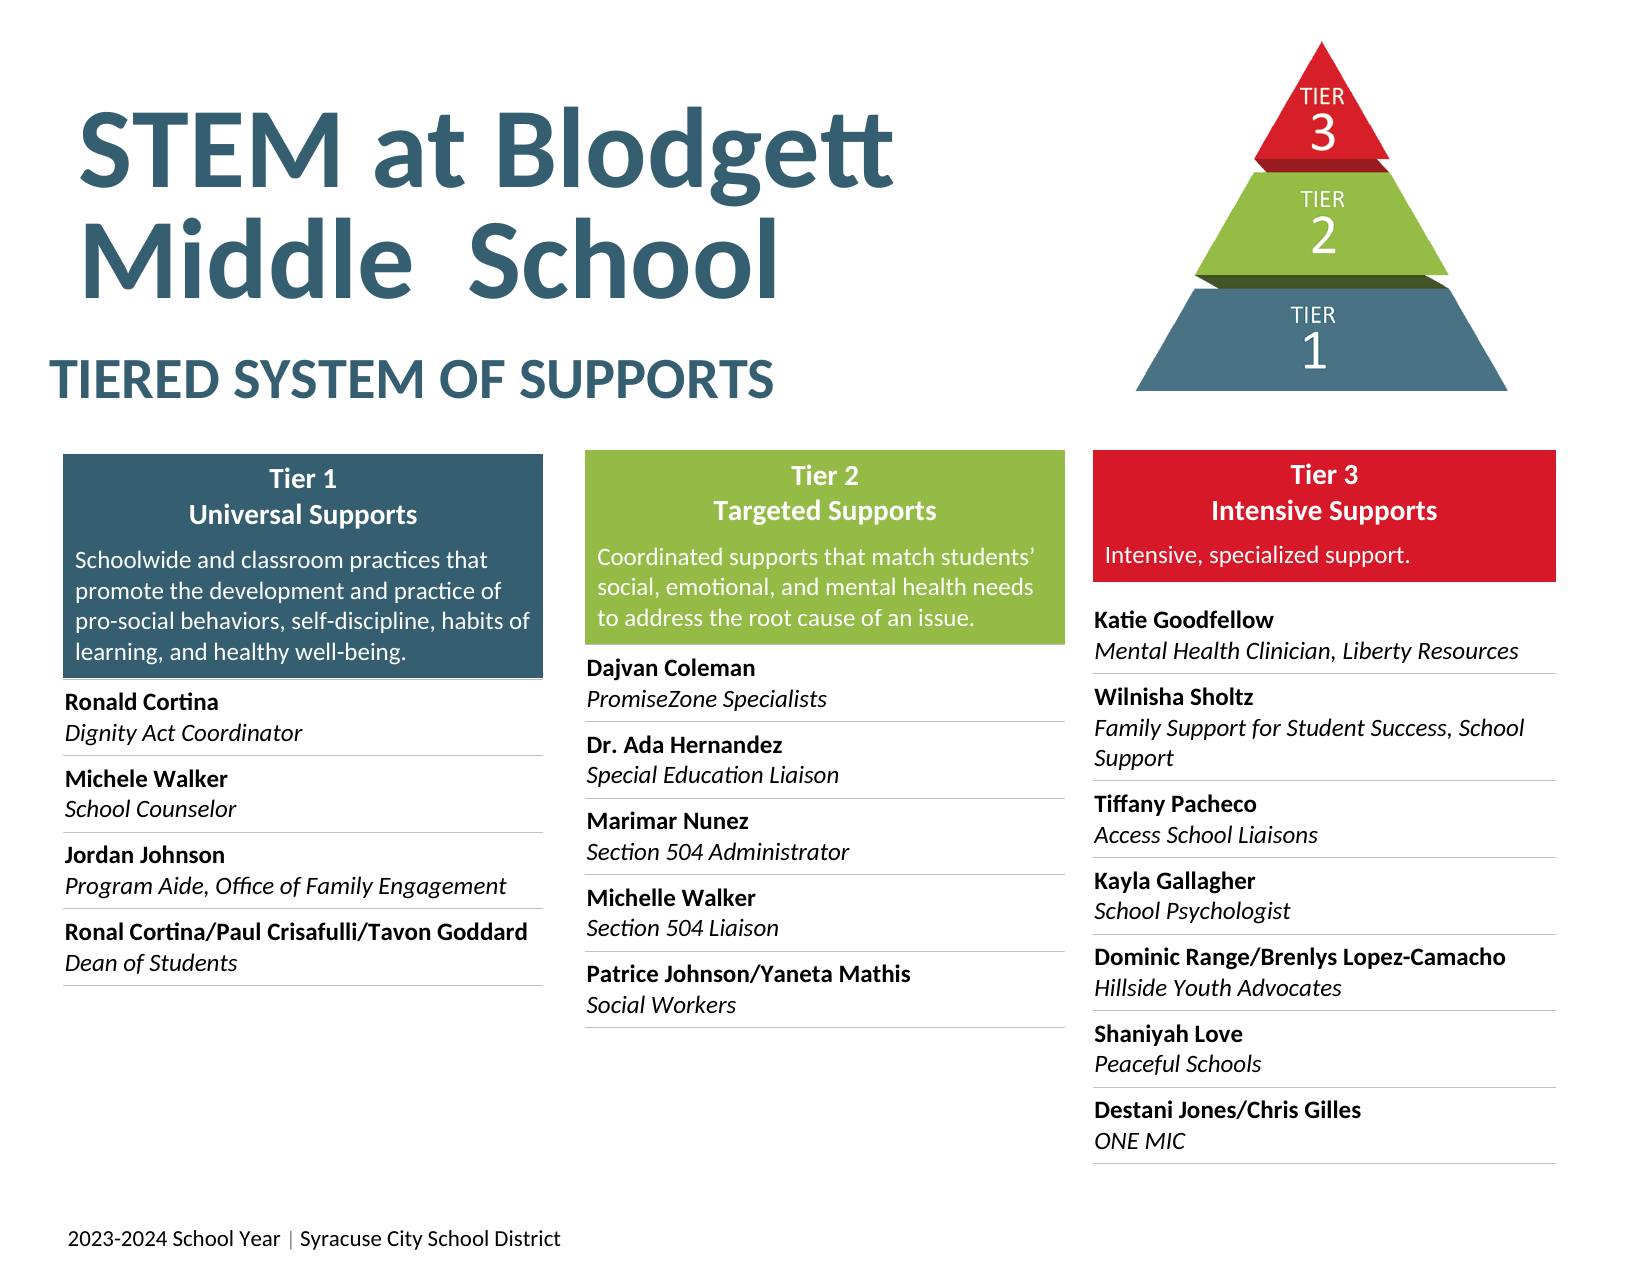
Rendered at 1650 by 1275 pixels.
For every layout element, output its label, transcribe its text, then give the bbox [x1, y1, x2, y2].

table_cell Patrice Johnson/Yaneta Mathis Social Workers [585, 952, 1065, 1027]
picture [1135, 41, 1508, 391]
table_cell Ronald Cortina Dignity Act Coordinator [63, 680, 543, 755]
table_cell Ronal Cortina/Paul Crisafulli/Tavon Goddard Dean of Students [63, 909, 543, 985]
table_cell Coordinated supports that match students’ social, emotional, and mental health needs to address the root cause of an issue. [585, 535, 1065, 644]
table_cell Michelle Walker Section 504 Liaison [585, 875, 1065, 951]
table_cell Dr. Ada Hernandez Special Education Liaison [585, 722, 1065, 797]
table_cell Marimar Nunez Section 504 Administrator [585, 799, 1065, 874]
table_cell Michele Walker School Counselor [63, 756, 543, 832]
table_cell Dominic Range/Brenlys Lopez-Camacho Hillside Youth Advocates [1093, 935, 1556, 1010]
table_header Tier 1 Universal Supports [63, 454, 543, 538]
table_header Tier 2 Targeted Supports [585, 450, 1065, 535]
table_cell Jordan Johnson Program Aide, Office of Family Engagement [63, 833, 543, 908]
table_header Tier 3 Intensive Supports [1093, 450, 1556, 534]
table_cell Tiffany Pacheco Access School Liaisons [1093, 781, 1556, 857]
table_cell Wilnisha Sholtz Family Support for Student Success, School Support [1093, 674, 1556, 780]
table_cell Kayla Gallagher School Psychologist [1093, 858, 1556, 933]
table_cell Dajvan Coleman PromiseZone Specialists [585, 645, 1065, 721]
table_cell Schoolwide and classroom practices that promote the development and practice of pro-social behaviors, self-discipline, habits of learning, and healthy well-being. [63, 538, 543, 678]
table_cell Destani Jones/Chris Gilles ONE MIC [1093, 1088, 1556, 1163]
table_cell Katie Goodfellow Mental Health Clinician, Liberty Resources [1093, 582, 1556, 673]
table_cell Intensive, specialized support. [1093, 534, 1556, 582]
table_cell Shaniyah Love Peaceful Schools [1093, 1011, 1556, 1087]
